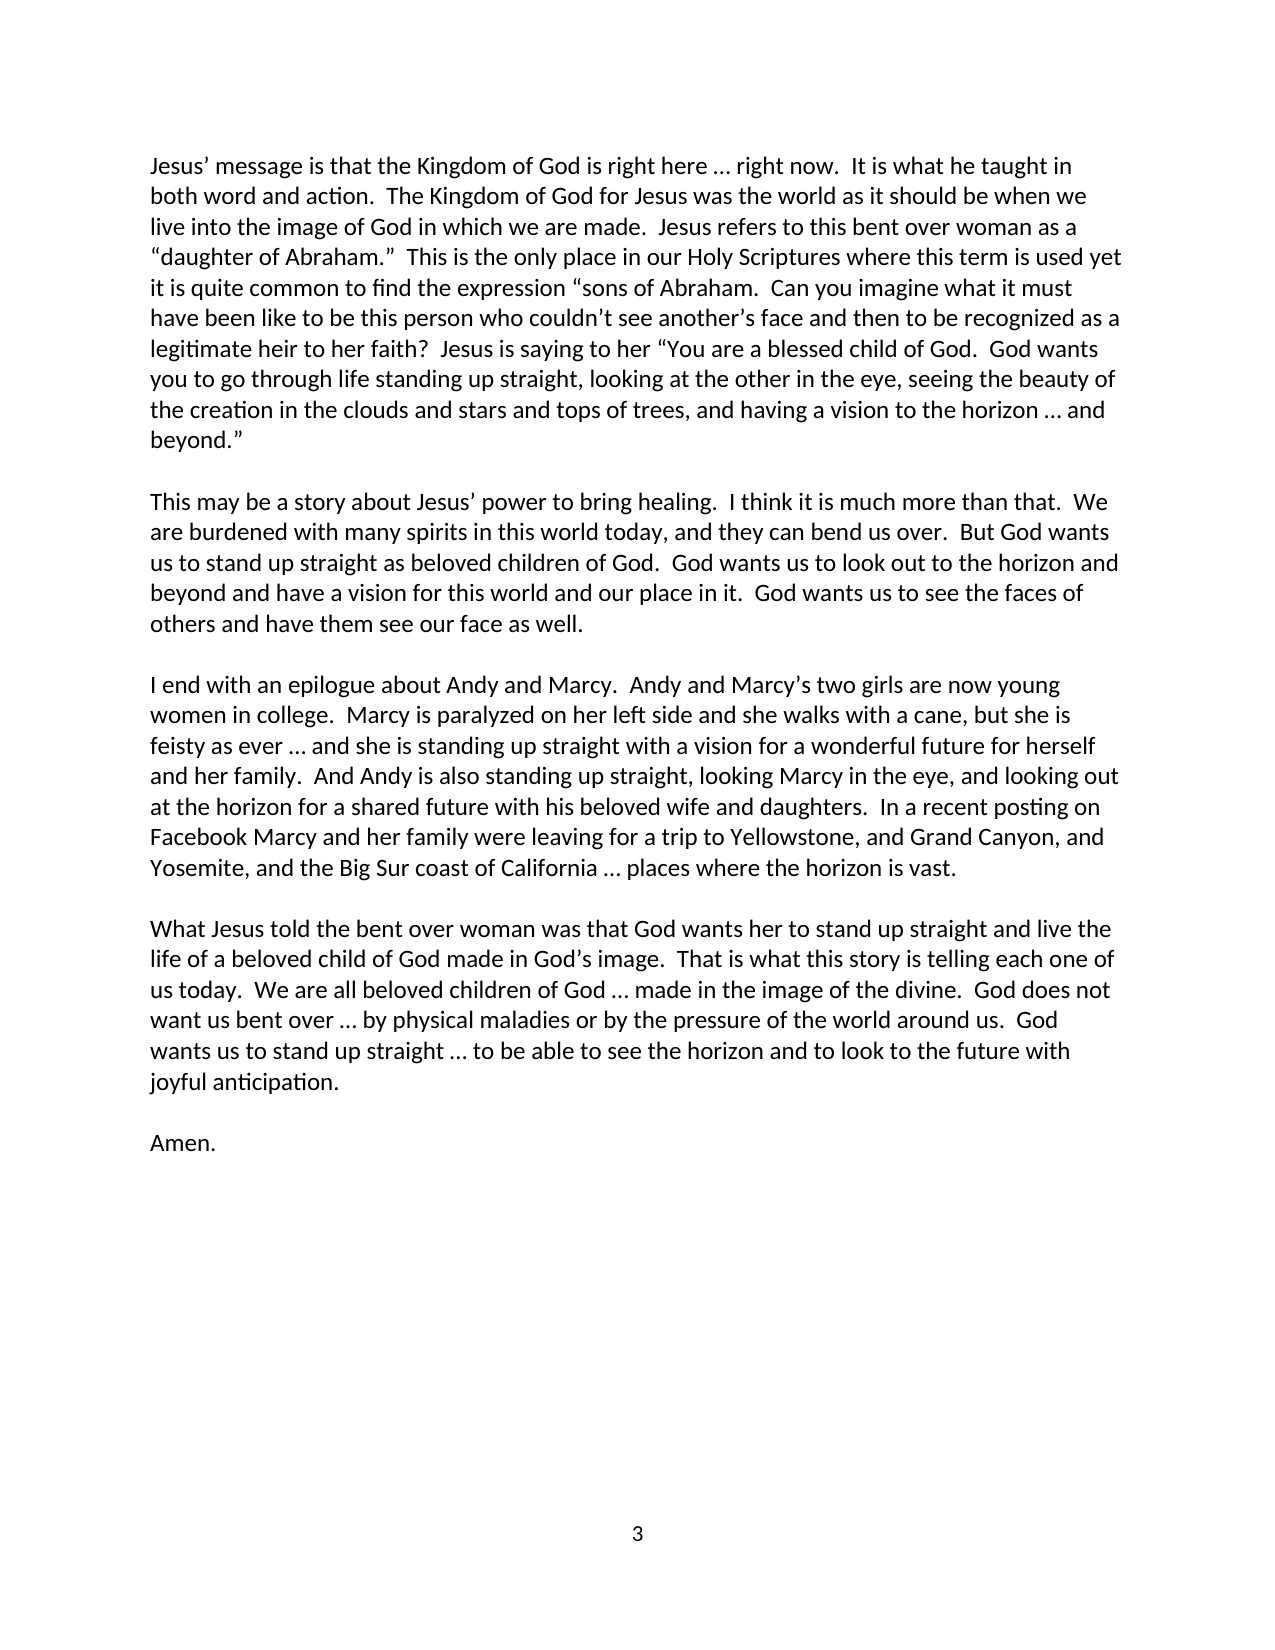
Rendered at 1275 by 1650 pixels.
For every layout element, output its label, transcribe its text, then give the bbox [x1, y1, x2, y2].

text What Jesus told the bent over woman was that God wants her to stand up straight and live the life of a beloved child of God made in God’s image. That is what this story is telling each one of us today. We are all beloved children of God … made in the image of the divine. God does not want us bent over … by physical maladies or by the pressure of the world around us. God wants us to stand up straight … to be able to see the horizon and to look to the future with joyful anticipation. [150, 913, 1125, 1096]
text Amen. [150, 1127, 1125, 1157]
text This may be a story about Jesus’ power to bring healing. I think it is much more than that. We are burdened with many spirits in this world today, and they can bend us over. But God wants us to stand up straight as beloved children of God. God wants us to look out to the horizon and beyond and have a vision for this world and our place in it. God wants us to see the faces of others and have them see our face as well. [150, 486, 1125, 638]
text Jesus’ message is that the Kingdom of God is right here … right now. It is what he taught in both word and action. The Kingdom of God for Jesus was the world as it should be when we live into the image of God in which we are made. Jesus refers to this bent over woman as a “daughter of Abraham.” This is the only place in our Holy Scriptures where this term is used yet it is quite common to find the expression “sons of Abraham. Can you imagine what it must have been like to be this person who couldn’t see another’s face and then to be recognized as a legitimate heir to her faith? Jesus is saying to her “You are a blessed child of God. God wants you to go through life standing up straight, looking at the other in the eye, seeing the beauty of the creation in the clouds and stars and tops of trees, and having a vision to the horizon … and beyond.” [150, 150, 1125, 455]
text I end with an epilogue about Andy and Marcy. Andy and Marcy’s two girls are now young women in college. Marcy is paralyzed on her left side and she walks with a cane, but she is feisty as ever … and she is standing up straight with a vision for a wonderful future for herself and her family. And Andy is also standing up straight, looking Marcy in the eye, and looking out at the horizon for a shared future with his beloved wife and daughters. In a recent posting on Facebook Marcy and her family were leaving for a trip to Yellowstone, and Grand Canyon, and Yosemite, and the Big Sur coast of California … places where the horizon is vast. [150, 669, 1125, 882]
